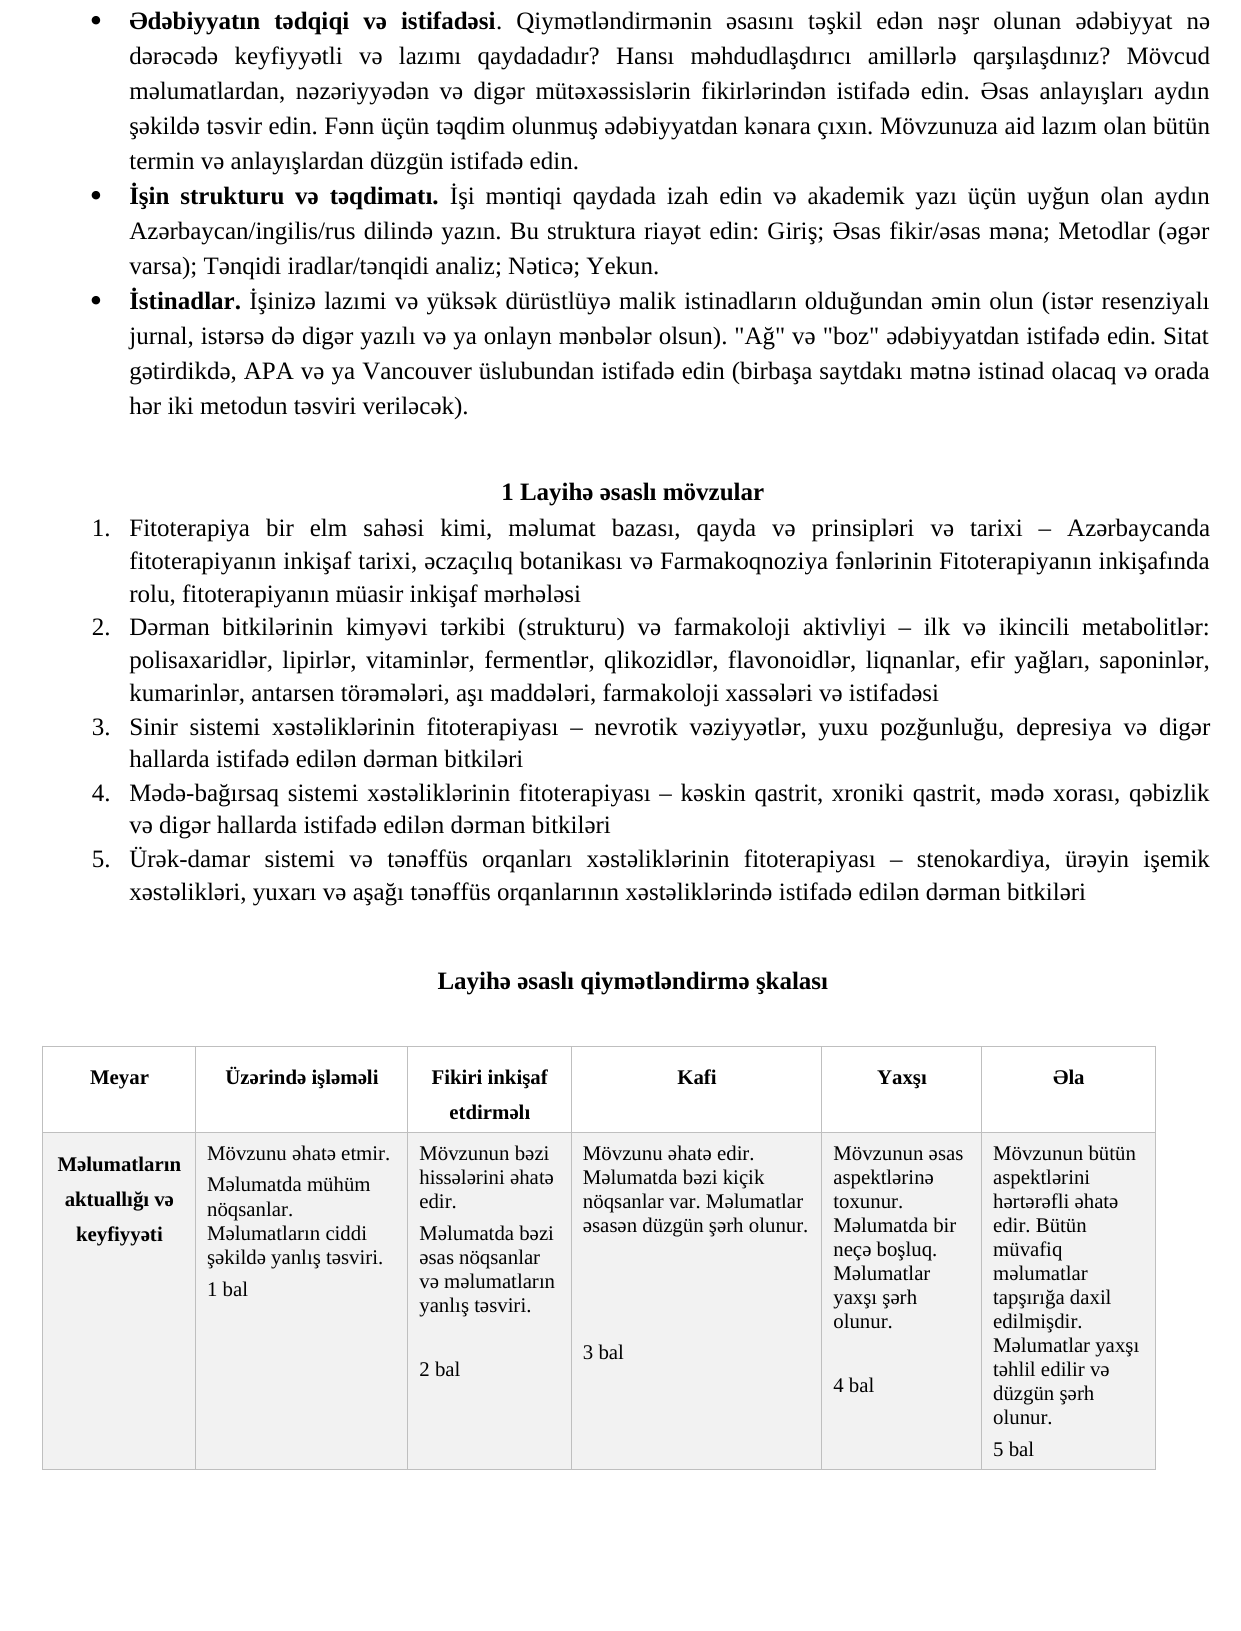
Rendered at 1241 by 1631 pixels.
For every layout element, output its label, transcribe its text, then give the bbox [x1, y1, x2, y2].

table_header Əla [982, 1047, 1155, 1132]
table_cell Mövzunun bütün aspektlərini hərtərəfli əhatə edir. Bütün müvafiq məlumatlar tapşırığa daxil edilmişdir. Məlumatlar yaxşı təhlil edilir və düzgün şərh olunur. 5 bal [982, 1133, 1155, 1469]
table_header Kafi [572, 1047, 821, 1132]
table_cell Mövzunu əhatə etmir. Məlumatda mühüm nöqsanlar. Məlumatların ciddi şəkildə yanlış təsviri. 1 bal [196, 1133, 407, 1469]
text Layihə əsaslı qiymətləndirmə şkalası [54, 960, 1211, 995]
text 1 Layihə əsaslı mövzular [54, 471, 1211, 506]
table_cell Mövzunun bəzi hissələrini əhatə edir. Məlumatda bəzi əsas nöqsanlar və məlumatların yanlış təsviri. 2 bal [408, 1133, 571, 1469]
table_cell Məlumatların aktuallığı və keyfiyyəti [43, 1133, 195, 1469]
list Dərman bitkilərinin kimyəvi tərkibi (strukturu) və farmakoloji aktivliyi – ilk və ikincili metabolitlər: polisaxaridlər, lipirlər, vitaminlər, fermentlər, qlikozidlər, flavonoidlər, liqnanlar, efir yağları, saponinlər, kumarinlər, antarsen törəmələri, aşı maddələri, farmakoloji xassələri və istifadəsi [92, 612, 1211, 707]
table_header Yaxşı [822, 1047, 981, 1132]
list Mədə-bağırsaq sistemi xəstəliklərinin fitoterapiyası – kəskin qastrit, xroniki qastrit, mədə xorası, qəbizlik və digər hallarda istifadə edilən dərman bitkiləri [92, 778, 1211, 839]
list Fitoterapiya bir elm sahəsi kimi, məlumat bazası, qayda və prinsipləri və tarixi – Azərbaycanda fitoterapiyanın inkişaf tarixi, əczaçılıq botanikası və Farmakoqnoziya fənlərinin Fitoterapiyanın inkişafında rolu, fitoterapiyanın müasir inkişaf mərhələsi [92, 513, 1211, 608]
list Ədəbiyyatın tədqiqi və istifadəsi. Qiymətləndirmənin əsasını təşkil edən nəşr olunan ədəbiyyat nə dərəcədə keyfiyyətli və lazımı qaydadadır? Hansı məhdudlaşdırıcı amillərlə qarşılaşdınız? Mövcud məlumatlardan, nəzəriyyədən və digər mütəxəssislərin fikirlərindən istifadə edin. Əsas anlayışları aydın şəkildə təsvir edin. Fənn üçün təqdim olunmuş ədəbiyyatdan kənara çıxın. Mövzunuza aid lazım olan bütün termin və anlayışlardan düzgün istifadə edin. [92, 0, 1211, 175]
table_header Fikiri inkişaf etdirməlı [408, 1047, 571, 1132]
table_header Meyar [43, 1047, 195, 1132]
table_cell Mövzunun əsas aspektlərinə toxunur. Məlumatda bir neçə boşluq. Məlumatlar yaxşı şərh olunur. 4 bal [822, 1133, 981, 1469]
list İşin strukturu və təqdimatı. İşi məntiqi qaydada izah edin və akademik yazı üçün uyğun olan aydın Azərbaycan/ingilis/rus dilində yazın. Bu struktura riayət edin: Giriş; Əsas fikir/əsas məna; Metodlar (əgər varsa); Tənqidi iradlar/tənqidi analiz; Nəticə; Yekun. [92, 175, 1211, 280]
table_header Üzərində işləməli [196, 1047, 407, 1132]
list Ürək-damar sistemi və tənəffüs orqanları xəstəliklərinin fitoterapiyası – stenokardiya, ürəyin işemik xəstəlikləri, yuxarı və aşağı tənəffüs orqanlarının xəstəliklərində istifadə edilən dərman bitkiləri [92, 844, 1211, 905]
list İstinadlar. İşinizə lazımi və yüksək dürüstlüyə malik istinadların olduğundan əmin olun (istər resenziyalı jurnal, istərsə də digər yazılı və ya onlayn mənbələr olsun). "Ağ" və "boz" ədəbiyyatdan istifadə edin. Sitat gətirdikdə, APA və ya Vancouver üslubundan istifadə edin (birbaşa saytdakı mətnə istinad olacaq və orada hər iki metodun təsviri veriləcək). [92, 280, 1211, 420]
table_cell Mövzunu əhatə edir. Məlumatda bəzi kiçik nöqsanlar var. Məlumatlar əsasən düzgün şərh olunur. 3 bal [572, 1133, 821, 1469]
list Sinir sistemi xəstəliklərinin fitoterapiyası – nevrotik vəziyyətlər, yuxu pozğunluğu, depresiya və digər hallarda istifadə edilən dərman bitkiləri [92, 712, 1211, 773]
